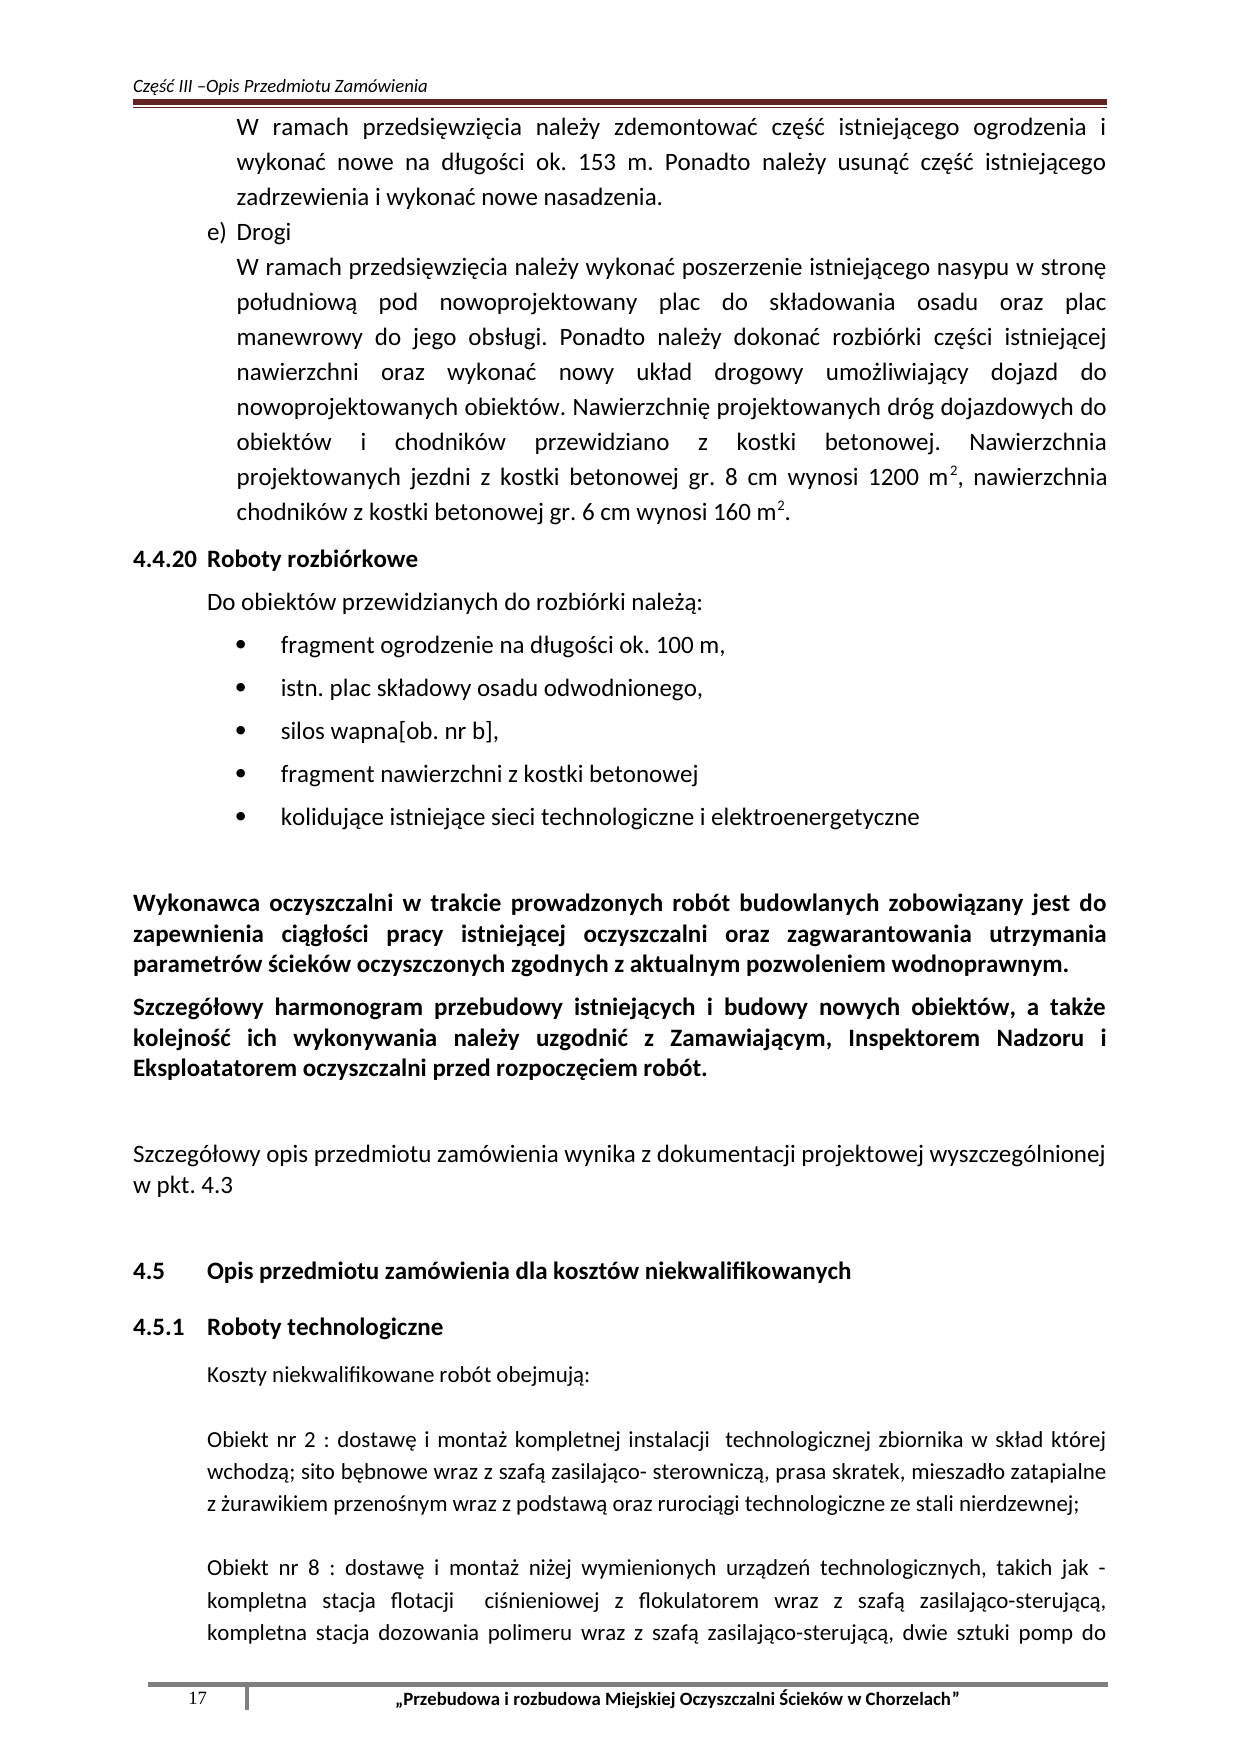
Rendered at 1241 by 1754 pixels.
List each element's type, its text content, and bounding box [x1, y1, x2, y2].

text Do obiektów przewidzianych do rozbiórki należą: [148, 586, 1107, 617]
list 4.5.1 Roboty technologiczne [133, 1311, 1107, 1341]
text 4.5 Opis przedmiotu zamówienia dla kosztów niekwalifikowanych [133, 1255, 1107, 1286]
text Koszty niekwalifikowane robót obejmują: [207, 1360, 1107, 1388]
text W ramach przedsięwzięcia należy zdemontować część istniejącego ogrodzenia i wykonać nowe na długości ok. 153 m. Ponadto należy usunąć część istniejącego zadrzewienia i wykonać nowe nasadzenia. [192, 111, 1107, 211]
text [207, 1553, 1107, 1646]
text Wykonawca oczyszczalni w trakcie prowadzonych robót budowlanych zobowiązany jest do zapewnienia ciągłości pracy istniejącej oczyszczalni oraz zagwarantowania utrzymania parametrów ścieków oczyszczonych zgodnych z aktualnym pozwoleniem wodnoprawnym. [133, 887, 1107, 979]
text Szczegółowy opis przedmiotu zamówienia wynika z dokumentacji projektowej wyszczególnionej w pkt. 4.3 [133, 1138, 1107, 1199]
list istn. plac składowy osadu odwodnionego, [236, 672, 1107, 703]
text 4.4.20 Roboty rozbiórkowe [133, 543, 1107, 574]
text Szczegółowy harmonogram przebudowy istniejących i budowy nowych obiektów, a także kolejność ich wykonywania należy uzgodnić z Zamawiającym, Inspektorem Nadzoru i Eksploatatorem oczyszczalni przed rozpoczęciem robót. [133, 991, 1107, 1083]
text W ramach przedsięwzięcia należy wykonać poszerzenie istniejącego nasypu w stronę południową pod nowoprojektowany plac do składowania osadu oraz plac manewrowy do jego obsługi. Ponadto należy dokonać rozbiórki części istniejącej nawierzchni oraz wykonać nowy układ drogowy umożliwiający dojazd do nowoprojektowanych obiektów. Nawierzchnię projektowanych dróg dojazdowych do obiektów i chodników przewidziano z kostki betonowej. Nawierzchnia projektowanych jezdni z kostki betonowej gr. 8 cm wynosi 1200 m2, nawierzchnia chodników z kostki betonowej gr. 6 cm wynosi 160 m2. [192, 251, 1107, 526]
list fragment nawierzchni z kostki betonowej [236, 758, 1107, 789]
list kolidujące istniejące sieci technologiczne i elektroenergetyczne [236, 801, 1107, 832]
list fragment ogrodzenie na długości ok. 100 m, [236, 629, 1107, 660]
text e) Drogi [207, 216, 1107, 246]
list silos wapna[ob. nr b], [236, 715, 1107, 746]
text Obiekt nr 2 : dostawę i montaż kompletnej instalacji technologicznej zbiornika w skład której wchodzą; sito bębnowe wraz z szafą zasilająco- sterowniczą, prasa skratek, mieszadło zatapialne z żurawikiem przenośnym wraz z podstawą oraz rurociągi technologiczne ze stali nierdzewnej; [207, 1425, 1107, 1517]
